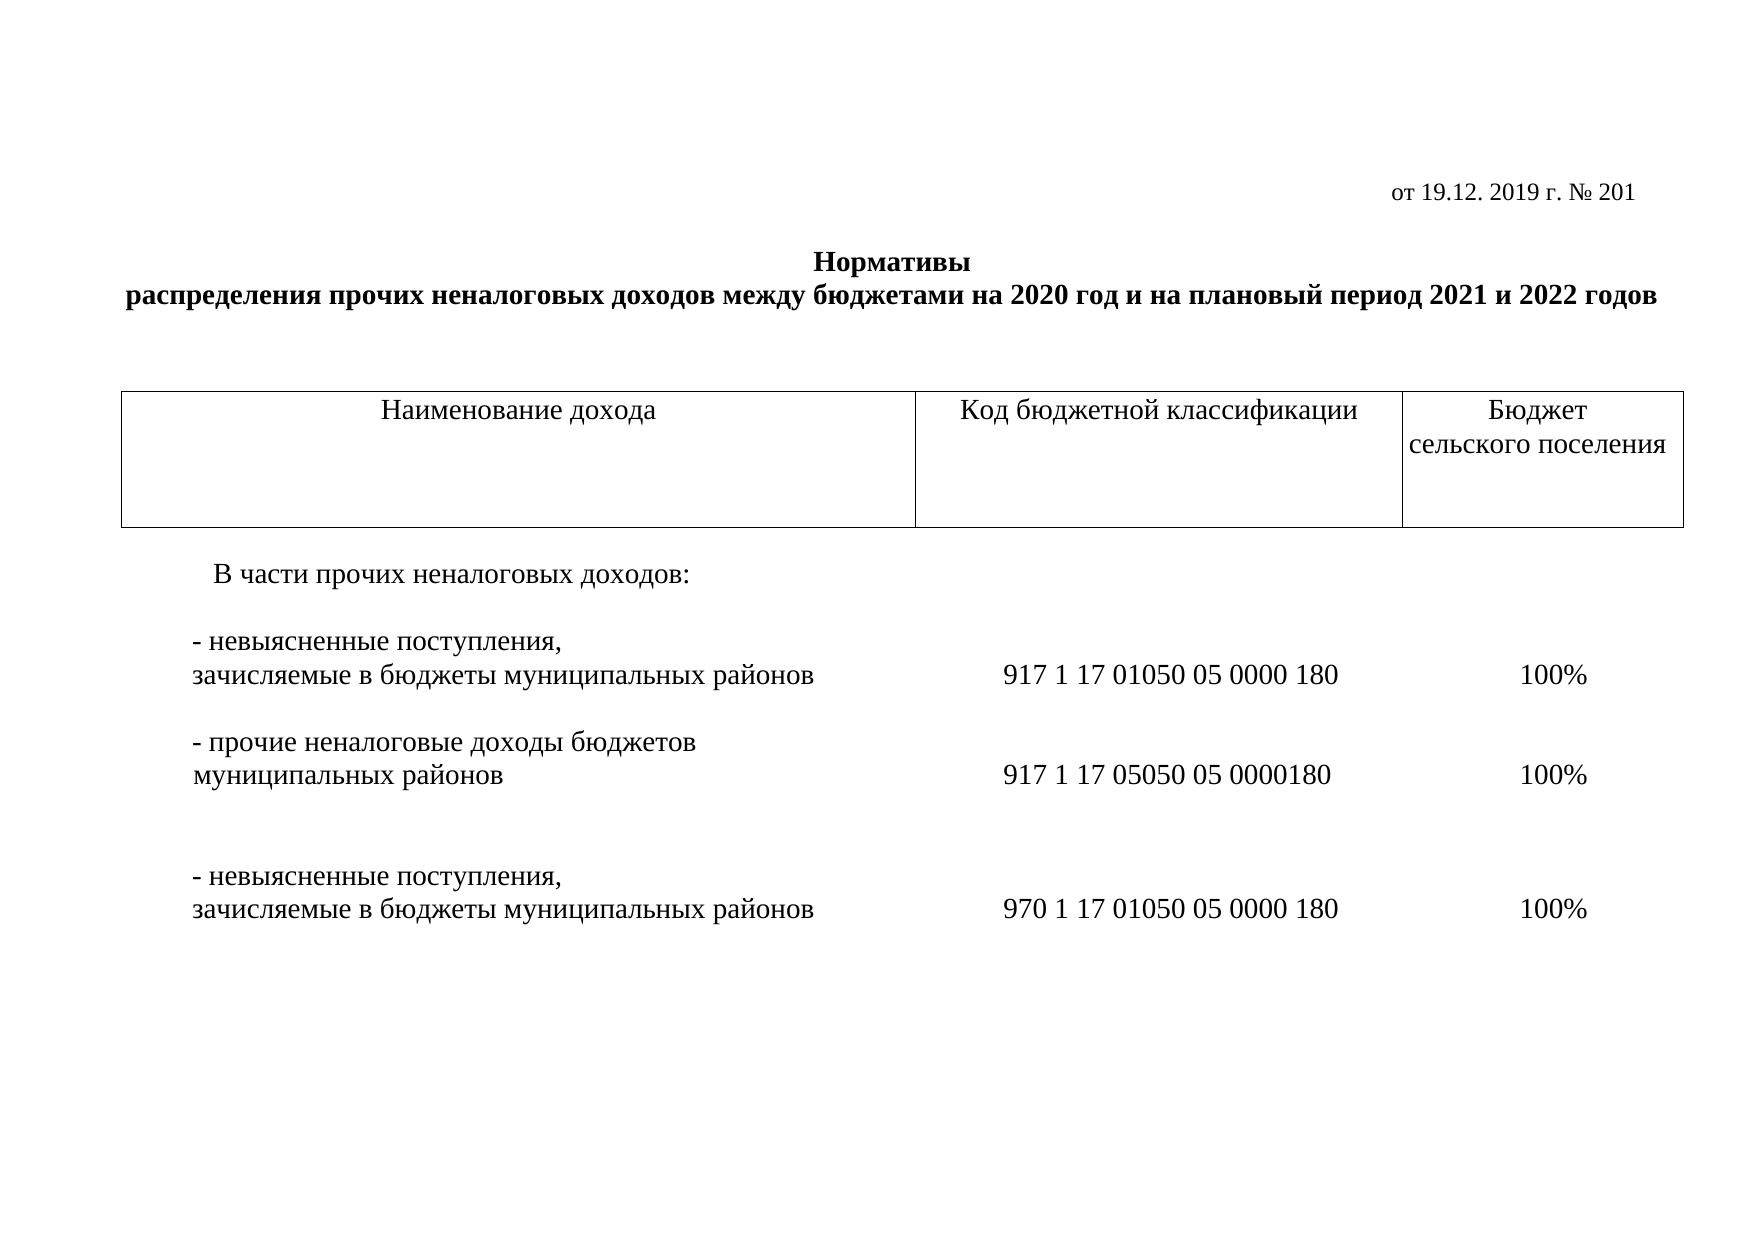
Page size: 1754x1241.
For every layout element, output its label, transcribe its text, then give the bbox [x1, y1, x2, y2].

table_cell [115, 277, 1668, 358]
text зачисляемые в бюджеты муниципальных районов 970 1 17 01050 05 0000 180 100% [118, 892, 1636, 925]
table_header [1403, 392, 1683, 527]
text - невыясненные поступления, [118, 623, 1636, 657]
text - невыясненные поступления, [118, 858, 1636, 892]
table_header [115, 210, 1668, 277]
text от 19.12. 2019 г. № 201 [413, 177, 1636, 206]
text - прочие неналоговые доходы бюджетов [118, 724, 1636, 757]
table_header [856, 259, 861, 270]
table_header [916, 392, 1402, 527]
text муниципальных районов 917 1 17 05050 05 0000180 100% [118, 757, 1636, 791]
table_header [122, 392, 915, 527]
text зачисляемые в бюджеты муниципальных районов 917 1 17 01050 05 0000 180 100% [118, 657, 1636, 690]
text В части прочих неналоговых доходов: [118, 556, 1636, 590]
